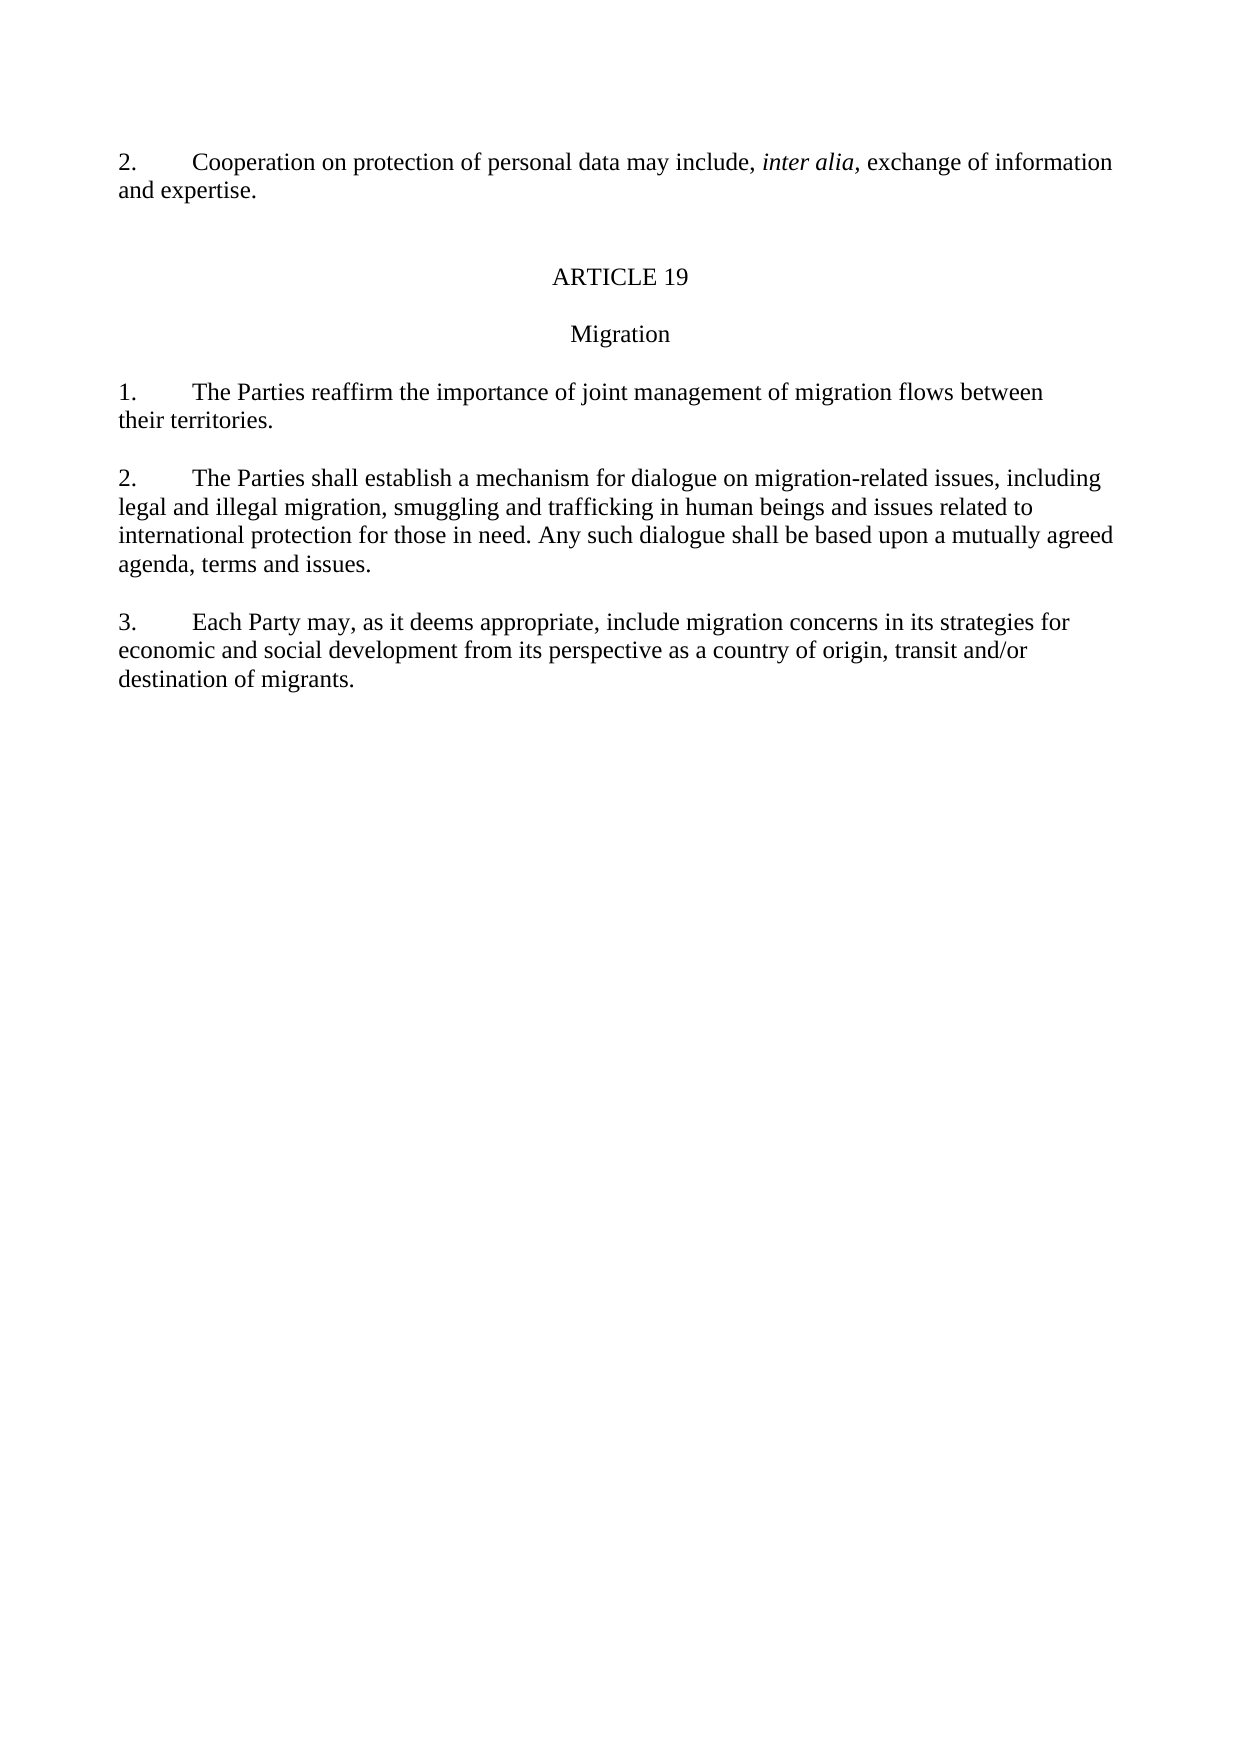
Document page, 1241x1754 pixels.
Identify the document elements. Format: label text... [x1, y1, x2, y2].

text 2. The Parties shall establish a mechanism for dialogue on migration-related issues, including legal and illegal migration, smuggling and trafficking in human beings and issues related to international protection for those in need. Any such dialogue shall be based upon a mutually agreed agenda, terms and issues. [118, 463, 1122, 578]
text ARTICLE 19 [118, 262, 1122, 291]
text Migration [118, 319, 1122, 348]
text 2. Cooperation on protection of personal data may include, inter alia, exchange of information and expertise. [118, 147, 1122, 204]
text 1. The Parties reaffirm the importance of joint management of migration flows between their territories. [118, 377, 1122, 434]
text 3. Each Party may, as it deems appropriate, include migration concerns in its strategies for economic and social development from its perspective as a country of origin, transit and/or destination of migrants. [118, 607, 1122, 693]
